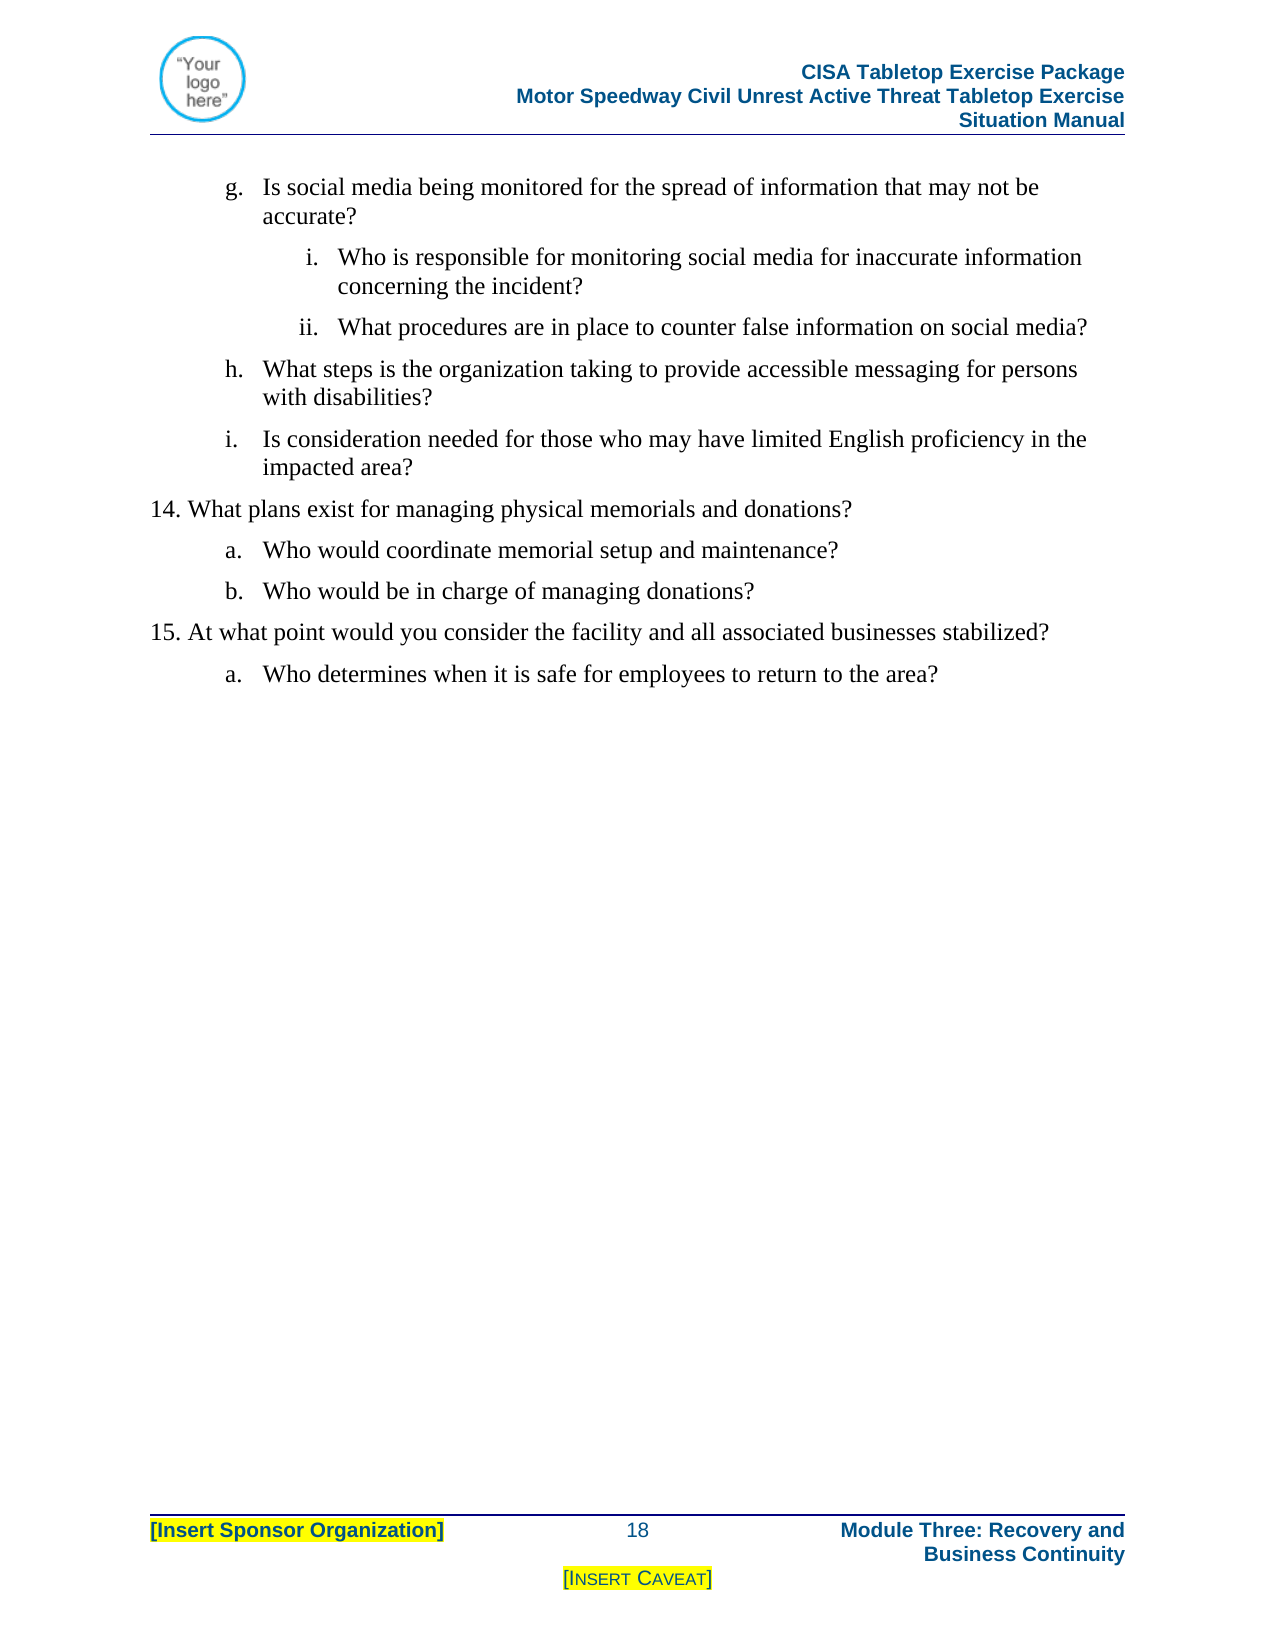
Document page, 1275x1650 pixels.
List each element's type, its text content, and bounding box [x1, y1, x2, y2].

list Who would be in charge of managing donations? [225, 576, 1125, 605]
picture [159, 36, 192, 75]
list What procedures are in place to counter false information on social media? [319, 312, 1125, 341]
list Who determines when it is safe for employees to return to the area? [225, 659, 1125, 687]
list What plans exist for managing physical memorials and donations? [150, 494, 1125, 522]
list Is consideration needed for those who may have limited English proficiency in the impacted area? [225, 424, 1125, 481]
list Who would coordinate memorial setup and maintenance? [225, 535, 1125, 564]
list Who is responsible for monitoring social media for inaccurate information concerning the incident? [319, 242, 1125, 300]
picture [162, 39, 242, 118]
list What steps is the organization taking to provide accessible messaging for persons with disabilities? [225, 354, 1125, 411]
list Is social media being monitored for the spread of information that may not be accurate? [225, 172, 1125, 230]
list At what point would you consider the facility and all associated businesses stabilized? [150, 617, 1125, 646]
picture [159, 36, 254, 124]
